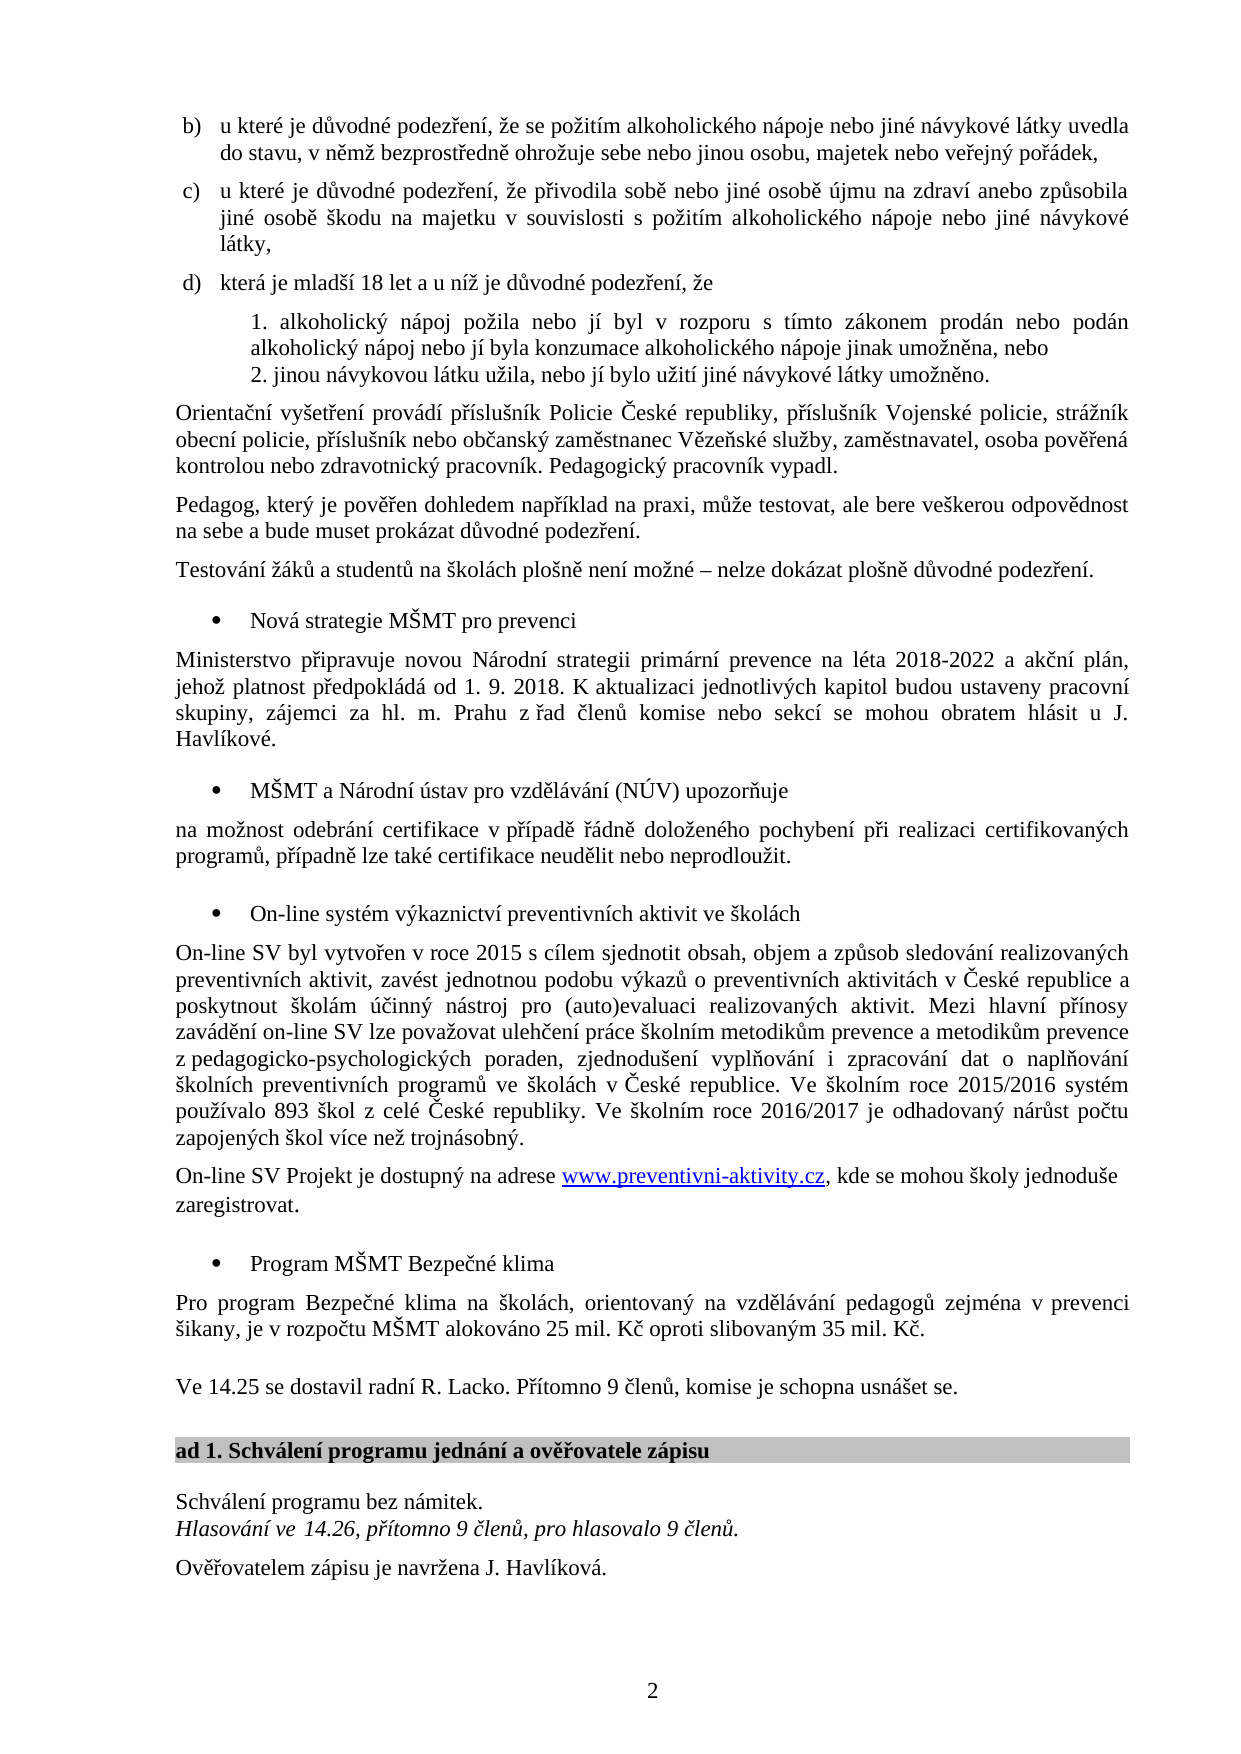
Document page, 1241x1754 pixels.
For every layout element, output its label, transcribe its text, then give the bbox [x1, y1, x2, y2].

text Ve 14.25 se dostavil radní R. Lacko. Přítomno 9 členů, komise je schopna usnášet se. [175, 1366, 1130, 1399]
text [175, 1515, 1130, 1541]
text 2. jinou návykovou látku užila, nebo jí bylo užití jiné návykové látky umožněno. [250, 361, 1130, 387]
list která je mladší 18 let a u níž je důvodné podezření, že [182, 269, 1130, 295]
text Testování žáků a studentů na školách plošně není možné – nelze dokázat plošně důvodné podezření. [175, 556, 1130, 583]
list Program MŠMT Bezpečné klima [212, 1243, 1130, 1276]
text ad 1. Schválení programu jednání a ověřovatele zápisu [175, 1437, 1130, 1463]
text 1. alkoholický nápoj požila nebo jí byl v rozporu s tímto zákonem prodán nebo podán alkoholický nápoj nebo jí byla konzumace alkoholického nápoje jinak umožněna, nebo [250, 308, 1130, 361]
list u které je důvodné podezření, že přivodila sobě nebo jiné osobě újmu na zdraví anebo způsobila jiné osobě škodu na majetku v souvislosti s požitím alkoholického nápoje nebo jiné návykové látky, [182, 177, 1130, 257]
text Pro program Bezpečné klima na školách, orientovaný na vzdělávání pedagogů zejména v prevenci šikany, je v rozpočtu MŠMT alokováno 25 mil. Kč oproti slibovaným 35 mil. Kč. [175, 1288, 1130, 1341]
list Nová strategie MŠMT pro prevenci [212, 608, 1130, 634]
list On-line SV byl vytvořen v roce 2015 s cílem sjednotit obsah, objem a způsob sledování realizovaných preventivních aktivit, zavést jednotnou podobu výkazů o preventivních aktivitách v České republice a poskytnout školám účinný nástroj pro (auto)evaluaci realizovaných aktivit. Mezi hlavní přínosy zavádění on-line SV lze považovat ulehčení práce školním metodikům prevence a metodikům prevence z pedagogicko-psychologických poraden, zjednodušení vyplňování i zpracování dat o naplňování školních preventivních programů ve školách v České republice. Ve školním roce 2015/2016 systém používalo 893 škol z celé České republiky. Ve školním roce 2016/2017 je odhadovaný nárůst počtu zapojených škol více než trojnásobný. [175, 939, 1130, 1150]
text Orientační vyšetření provádí příslušník Policie České republiky, příslušník Vojenské policie, strážník obecní policie, příslušník nebo občanský zaměstnanec Vězeňské služby, zaměstnavatel, osoba pověřená kontrolou nebo zdravotnický pracovník. Pedagogický pracovník vypadl. [175, 399, 1130, 478]
list MŠMT a Národní ústav pro vzdělávání (NÚV) upozorňuje [212, 777, 1130, 803]
text Ministerstvo připravuje novou Národní strategii primární prevence na léta 2018-2022 a akční plán, jehož platnost předpokládá od 1. 9. 2018. K aktualizaci jednotlivých kapitol budou ustaveny pracovní skupiny, zájemci za hl. m. Prahu z řad členů komise nebo sekcí se mohou obratem hlásit u J. Havlíkové. [175, 646, 1130, 752]
text Schválení programu bez námitek. [175, 1488, 1130, 1515]
text Ověřovatelem zápisu je navržena J. Havlíková. [175, 1554, 1130, 1580]
text On-line SV Projekt je dostupný na adrese www.preventivni-aktivity.cz, kde se mohou školy jednoduše zaregistrovat. [175, 1163, 1130, 1218]
text na možnost odebrání certifikace v případě řádně doloženého pochybení při realizaci certifikovaných programů, případně lze také certifikace neudělit nebo neprodloužit. [175, 816, 1130, 868]
list On-line systém výkaznictví preventivních aktivit ve školách [212, 893, 1130, 927]
list u které je důvodné podezření, že se požitím alkoholického nápoje nebo jiné návykové látky uvedla do stavu, v němž bezprostředně ohrožuje sebe nebo jinou osobu, majetek nebo veřejný pořádek, [182, 112, 1130, 165]
text Pedagog, který je pověřen dohledem například na praxi, může testovat, ale bere veškerou odpovědnost na sebe a bude muset prokázat důvodné podezření. [175, 491, 1130, 544]
